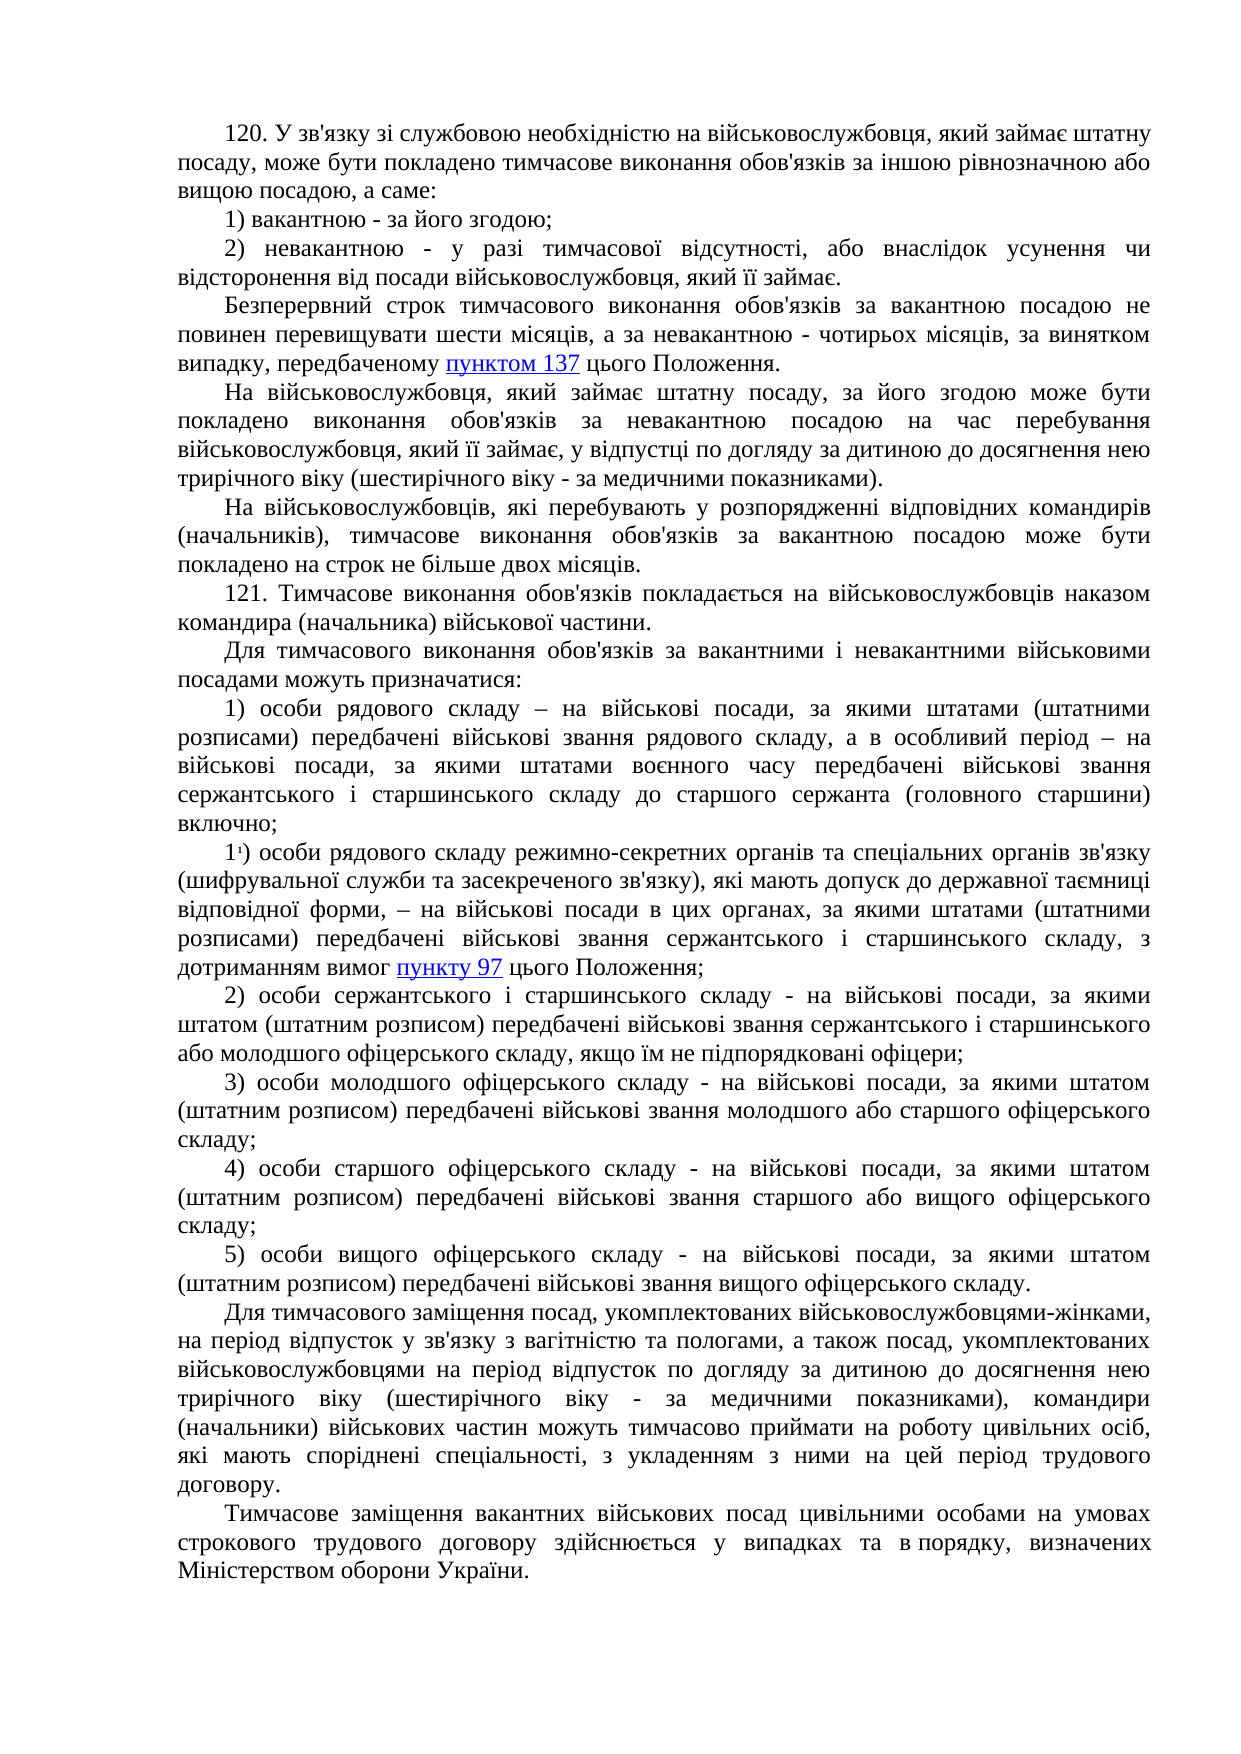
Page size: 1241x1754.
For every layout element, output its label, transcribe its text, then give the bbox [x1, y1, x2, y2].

text 4) особи старшого офіцерського складу - на військові посади, за якими штатом (штатним розписом) передбачені військові звання старшого або вищого офіцерського складу; [177, 1153, 1152, 1239]
text 2) особи сержантського і старшинського складу - на військові посади, за якими штатом (штатним розписом) передбачені військові звання сержантського і старшинського або молодшого офіцерського складу, якщо їм не підпорядковані офіцери; [177, 981, 1152, 1067]
text 1) вакантною - за його згодою; [177, 204, 1152, 233]
text 121. Тимчасове виконання обов'язків покладається на військовослужбовців наказом командира (начальника) військової частини. [177, 578, 1152, 636]
text 1-1) особи рядового складу режимно-секретних органів та спеціальних органів зв'язку (шифрувальної служби та засекреченого зв'язку), які мають допуск до державної таємниці відповідної форми, – на військові посади в цих органах, за якими штатами (штатними розписами) передбачені військові звання сержантського і старшинського складу, з дотриманням вимог пункту 97 цього Положення; [177, 837, 1152, 981]
text Тимчасове заміщення вакантних військових посад цивільними особами на умовах строкового трудового договору здійснюється у випадках та в порядку, визначених Міністерством оборони України. [177, 1498, 1152, 1584]
text 5) особи вищого офіцерського складу - на військові посади, за якими штатом (штатним розписом) передбачені військові звання вищого офіцерського складу. [177, 1239, 1152, 1297]
text Безперервний строк тимчасового виконання обов'язків за вакантною посадою не повинен перевищувати шести місяців, а за невакантною - чотирьох місяців, за винятком випадку, передбаченому пунктом 137 цього Положення. [177, 291, 1152, 377]
text На військовослужбовців, які перебувають у розпорядженні відповідних командирів (начальників), тимчасове виконання обов'язків за вакантною посадою може бути покладено на строк не більше двох місяців. [177, 492, 1152, 578]
text 2) невакантною - у разі тимчасової відсутності, або внаслідок усунення чи відсторонення від посади військовослужбовця, який її займає. [177, 233, 1152, 291]
text Для тимчасового заміщення посад, укомплектованих військовослужбовцями-жінками, на період відпусток у зв'язку з вагітністю та пологами, а також посад, укомплектованих військовослужбовцями на період відпусток по догляду за дитиною до досягнення нею трирічного віку (шестирічного віку - за медичними показниками), командири (начальники) військових частин можуть тимчасово приймати на роботу цивільних осіб, які мають споріднені спеціальності, з укладенням з ними на цей період трудового договору. [177, 1297, 1152, 1498]
text 3) особи молодшого офіцерського складу - на військові посади, за якими штатом (штатним розписом) передбачені військові звання молодшого або старшого офіцерського складу; [177, 1067, 1152, 1153]
text 1) особи рядового складу – на військові посади, за якими штатами (штатними розписами) передбачені військові звання рядового складу, а в особливий період – на військові посади, за якими штатами воєнного часу передбачені військові звання сержантського і старшинського складу до старшого сержанта (головного старшини) включно; [177, 693, 1152, 837]
text 120. У зв'язку зі службовою необхідністю на військовослужбовця, який займає штатну посаду, може бути покладено тимчасове виконання обов'язків за іншою рівнозначною або вищою посадою, а саме: [177, 118, 1152, 204]
text Для тимчасового виконання обов'язків за вакантними і невакантними військовими посадами можуть призначатися: [177, 636, 1152, 693]
text На військовослужбовця, який займає штатну посаду, за його згодою може бути покладено виконання обов'язків за невакантною посадою на час перебування військовослужбовця, який її займає, у відпустці по догляду за дитиною до досягнення нею трирічного віку (шестирічного віку - за медичними показниками). [177, 377, 1152, 492]
